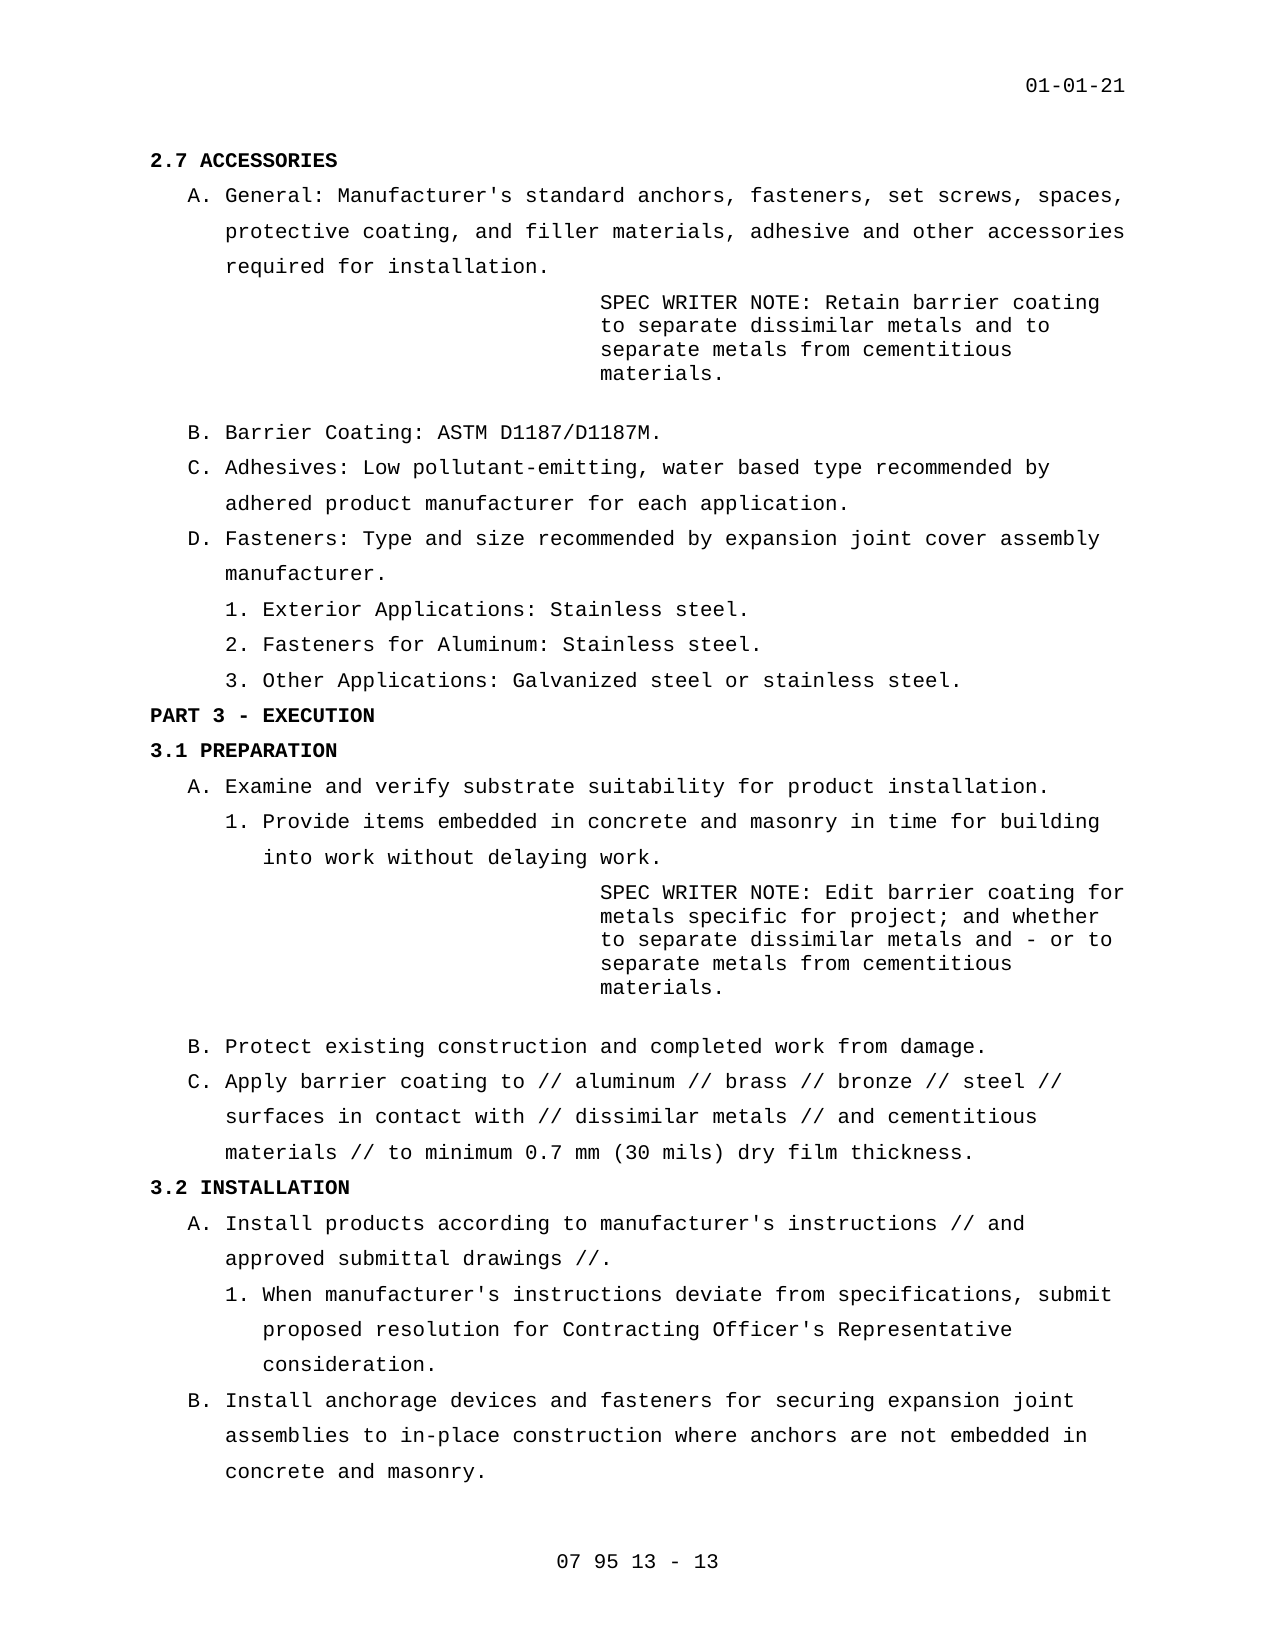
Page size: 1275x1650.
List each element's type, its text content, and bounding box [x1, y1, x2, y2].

text Fasteners for Aluminum: Stainless steel. [225, 634, 1125, 658]
text PREPARATION [150, 740, 1125, 764]
text SPEC WRITER NOTE: Edit barrier coating for metals specific for project; and whether to separate dissimilar metals and - or to separate metals from cementitious materials. [600, 882, 1125, 1000]
text Install anchorage devices and fasteners for securing expansion joint assemblies to in-place construction where anchors are not embedded in concrete and masonry. [187, 1390, 1125, 1484]
text Exterior Applications: Stainless steel. [225, 599, 1125, 622]
text Barrier Coating: ASTM D1187/D1187M. [187, 422, 1125, 445]
text Examine and verify substrate suitability for product installation. [187, 776, 1125, 799]
text Provide items embedded in concrete and masonry in time for building into work without delaying work. [225, 811, 1125, 870]
text Adhesives: Low pollutant-emitting, water based type recommended by adhered product manufacturer for each application. [187, 457, 1125, 516]
text Install products according to manufacturer's instructions // and approved submittal drawings //. [187, 1213, 1125, 1272]
text EXECUTION [150, 705, 1125, 729]
text Other Applications: Galvanized steel or stainless steel. [225, 669, 1125, 693]
text Apply barrier coating to // aluminum // brass // bronze // steel // surfaces in contact with // dissimilar metals // and cementitious materials // to minimum 0.7 mm (30 mils) dry film thickness. [187, 1071, 1125, 1166]
text When manufacturer's instructions deviate from specifications, submit proposed resolution for Contracting Officer's Representative consideration. [225, 1284, 1125, 1378]
text Fasteners: Type and size recommended by expansion joint cover assembly manufacturer. [187, 528, 1125, 587]
text ACCESSORIES [150, 150, 1125, 174]
text Protect existing construction and completed work from damage. [187, 1036, 1125, 1059]
text SPEC WRITER NOTE: Retain barrier coating to separate dissimilar metals and to separate metals from cementitious materials. [600, 292, 1125, 386]
text INSTALLATION [150, 1177, 1125, 1201]
text General: Manufacturer's standard anchors, fasteners, set screws, spaces, protective coating, and filler materials, adhesive and other accessories required for installation. [187, 185, 1125, 280]
